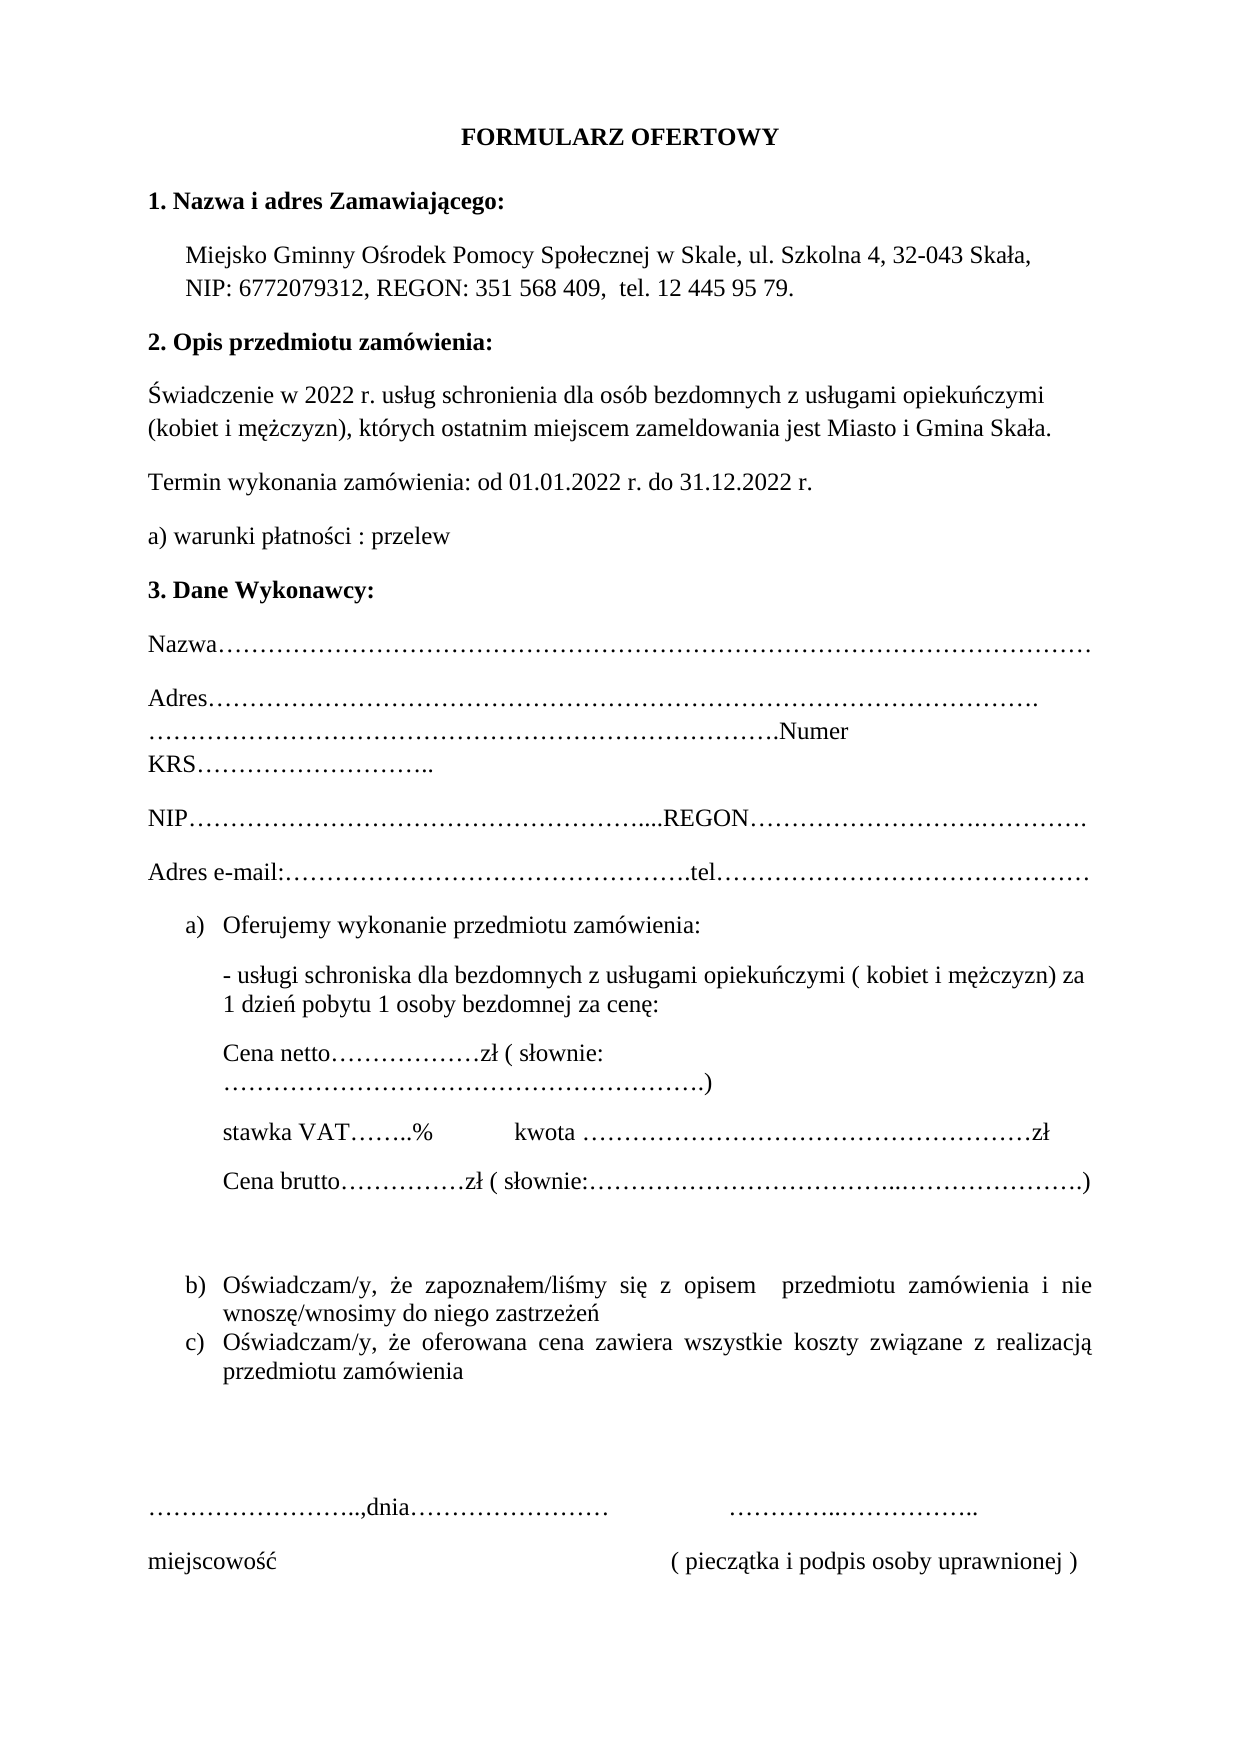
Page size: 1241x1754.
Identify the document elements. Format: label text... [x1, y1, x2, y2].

text a) warunki płatności : przelew [148, 521, 1093, 550]
list Oświadczam/y, że zapoznałem/liśmy się z opisem przedmiotu zamówienia i nie wnoszę/wnosimy do niego zastrzeżeń [185, 1270, 1093, 1327]
text Miejsko Gminny Ośrodek Pomocy Społecznej w Skale, ul. Szkolna 4, 32-043 Skała, NIP: 6772079312, REGON: 351 568 409, tel. 12 445 95 79. [185, 240, 1093, 302]
text NIP………………………………………………....REGON……………………….…………. [148, 803, 1093, 831]
text FORMULARZ OFERTOWY [148, 122, 1093, 151]
text 1. Nazwa i adres Zamawiającego: [148, 186, 1093, 215]
list Oświadczam/y, że oferowana cena zawiera wszystkie koszty związane z realizacją przedmiotu zamówienia [185, 1327, 1093, 1385]
text ……………………..,dnia…………………… …………..…………….. [148, 1492, 1093, 1521]
text Termin wykonania zamówienia: od 01.01.2022 r. do 31.12.2022 r. [148, 467, 1093, 496]
text Adres e-mail:………………………………………….tel……………………………………… [148, 857, 1093, 885]
text 3. Dane Wykonawcy: [148, 575, 1093, 604]
list Oferujemy wykonanie przedmiotu zamówienia: [185, 910, 1093, 939]
text Adres……………………………………………………………………………………….………………………………………………………………….Numer KRS……………………….. [148, 683, 1093, 778]
text Cena brutto……………zł ( słownie:………………………………..………………….) [223, 1166, 1093, 1195]
text stawka VAT……..% kwota ………………………………………………zł [223, 1117, 1093, 1145]
text - usługi schroniska dla bezdomnych z usługami opiekuńczymi ( kobiet i mężczyzn) za 1 dzień pobytu 1 osoby bezdomnej za cenę: [223, 960, 1093, 1017]
text Nazwa…………………………………………………………………………………………… [148, 629, 1093, 658]
text Cena netto………………zł ( słownie:………………………………………………….) [223, 1038, 1093, 1096]
text 2. Opis przedmiotu zamówienia: [148, 327, 1093, 355]
text miejscowość ( pieczątka i podpis osoby uprawnionej ) [148, 1546, 1093, 1575]
text Świadczenie w 2022 r. usług schronienia dla osób bezdomnych z usługami opiekuńczymi (kobiet i mężczyzn), których ostatnim miejscem zameldowania jest Miasto i Gmina Skała. [148, 381, 1093, 442]
